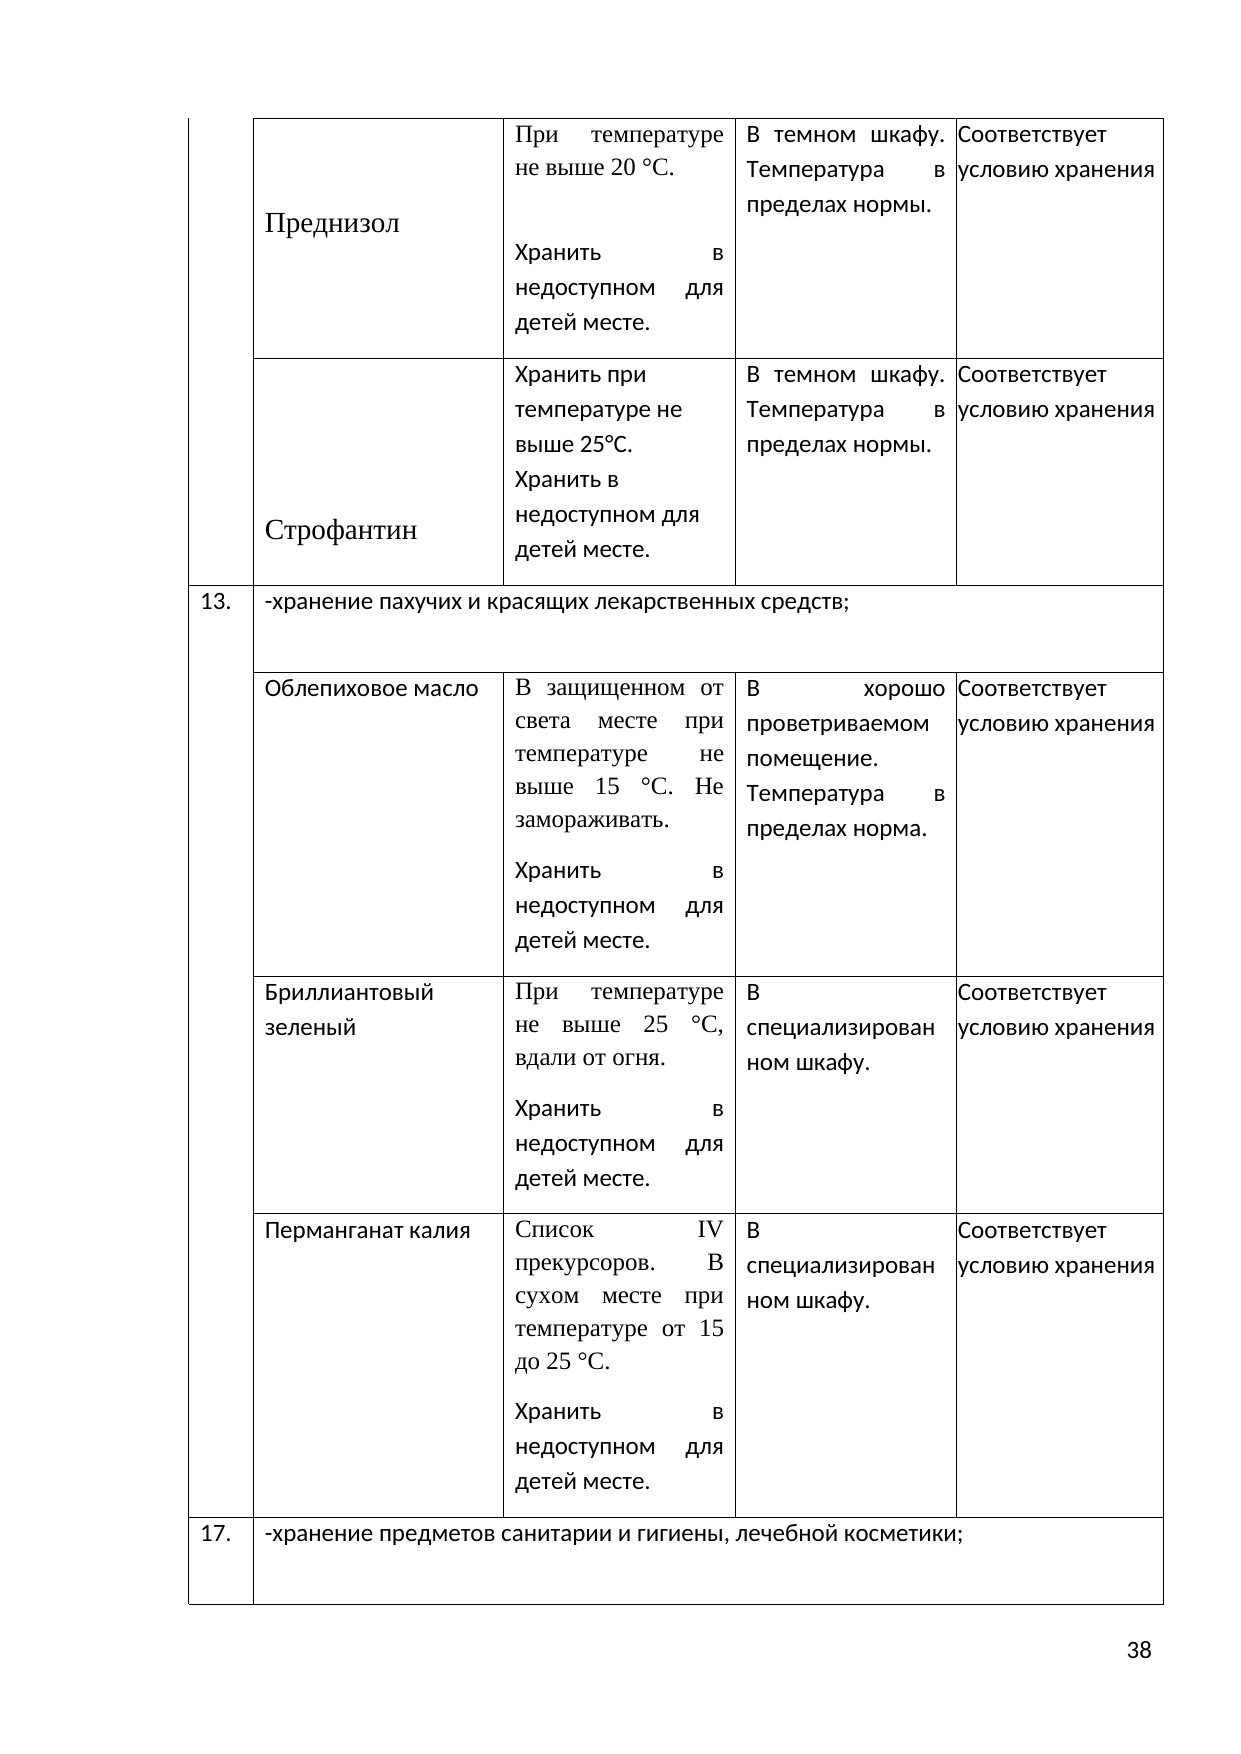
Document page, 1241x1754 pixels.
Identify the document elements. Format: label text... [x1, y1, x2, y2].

table_cell При температуре не выше 25 °C, вдали от огня. Хранить в недоступном для детей месте. [504, 977, 735, 1213]
table_cell Список IV прекурсоров. В сухом месте при температуре от 15 до 25 °С. Хранить в недоступном для детей месте. [504, 1214, 735, 1517]
table_cell В защищенном от света месте при температуре не выше 15 °С. Не замораживать. Хранить в недоступном для детей месте. [504, 673, 735, 976]
table_cell Преднизол [254, 119, 503, 358]
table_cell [736, 119, 956, 358]
table_cell Соответствует условию хранения [957, 977, 1163, 1213]
table_cell Строфантин [254, 359, 503, 585]
table_cell Соответствует условию хранения [957, 359, 1163, 585]
table_cell Соответствует условию хранения [957, 673, 1163, 976]
table_cell В хорошо проветриваемом помещение. Температура в пределах норма. [736, 673, 956, 976]
table_cell Облепиховое масло [254, 673, 503, 976]
table_cell При температуре не выше 20 °C. Хранить в недоступном для детей месте. [504, 119, 735, 358]
table_cell Хранить при температуре не выше 25°С. Хранить в недоступном для детей месте. [504, 359, 735, 585]
table_cell -хранение предметов санитарии и гигиены, лечебной косметики; [254, 1518, 1163, 1604]
table_cell В специализированном шкафу. [736, 1214, 956, 1517]
table_cell Перманганат калия [254, 1214, 503, 1517]
table_cell -хранение пахучих и красящих лекарственных средств; [254, 586, 1163, 672]
table_cell [189, 586, 253, 1517]
table_cell [189, 1518, 253, 1604]
table_cell В темном шкафу. Температура в пределах нормы. [736, 359, 956, 585]
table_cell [957, 119, 1163, 358]
table_cell Бриллиантовый зеленый [254, 977, 503, 1213]
table_cell Соответствует условию хранения [957, 1214, 1163, 1517]
table_cell В специализированном шкафу. [736, 977, 956, 1213]
